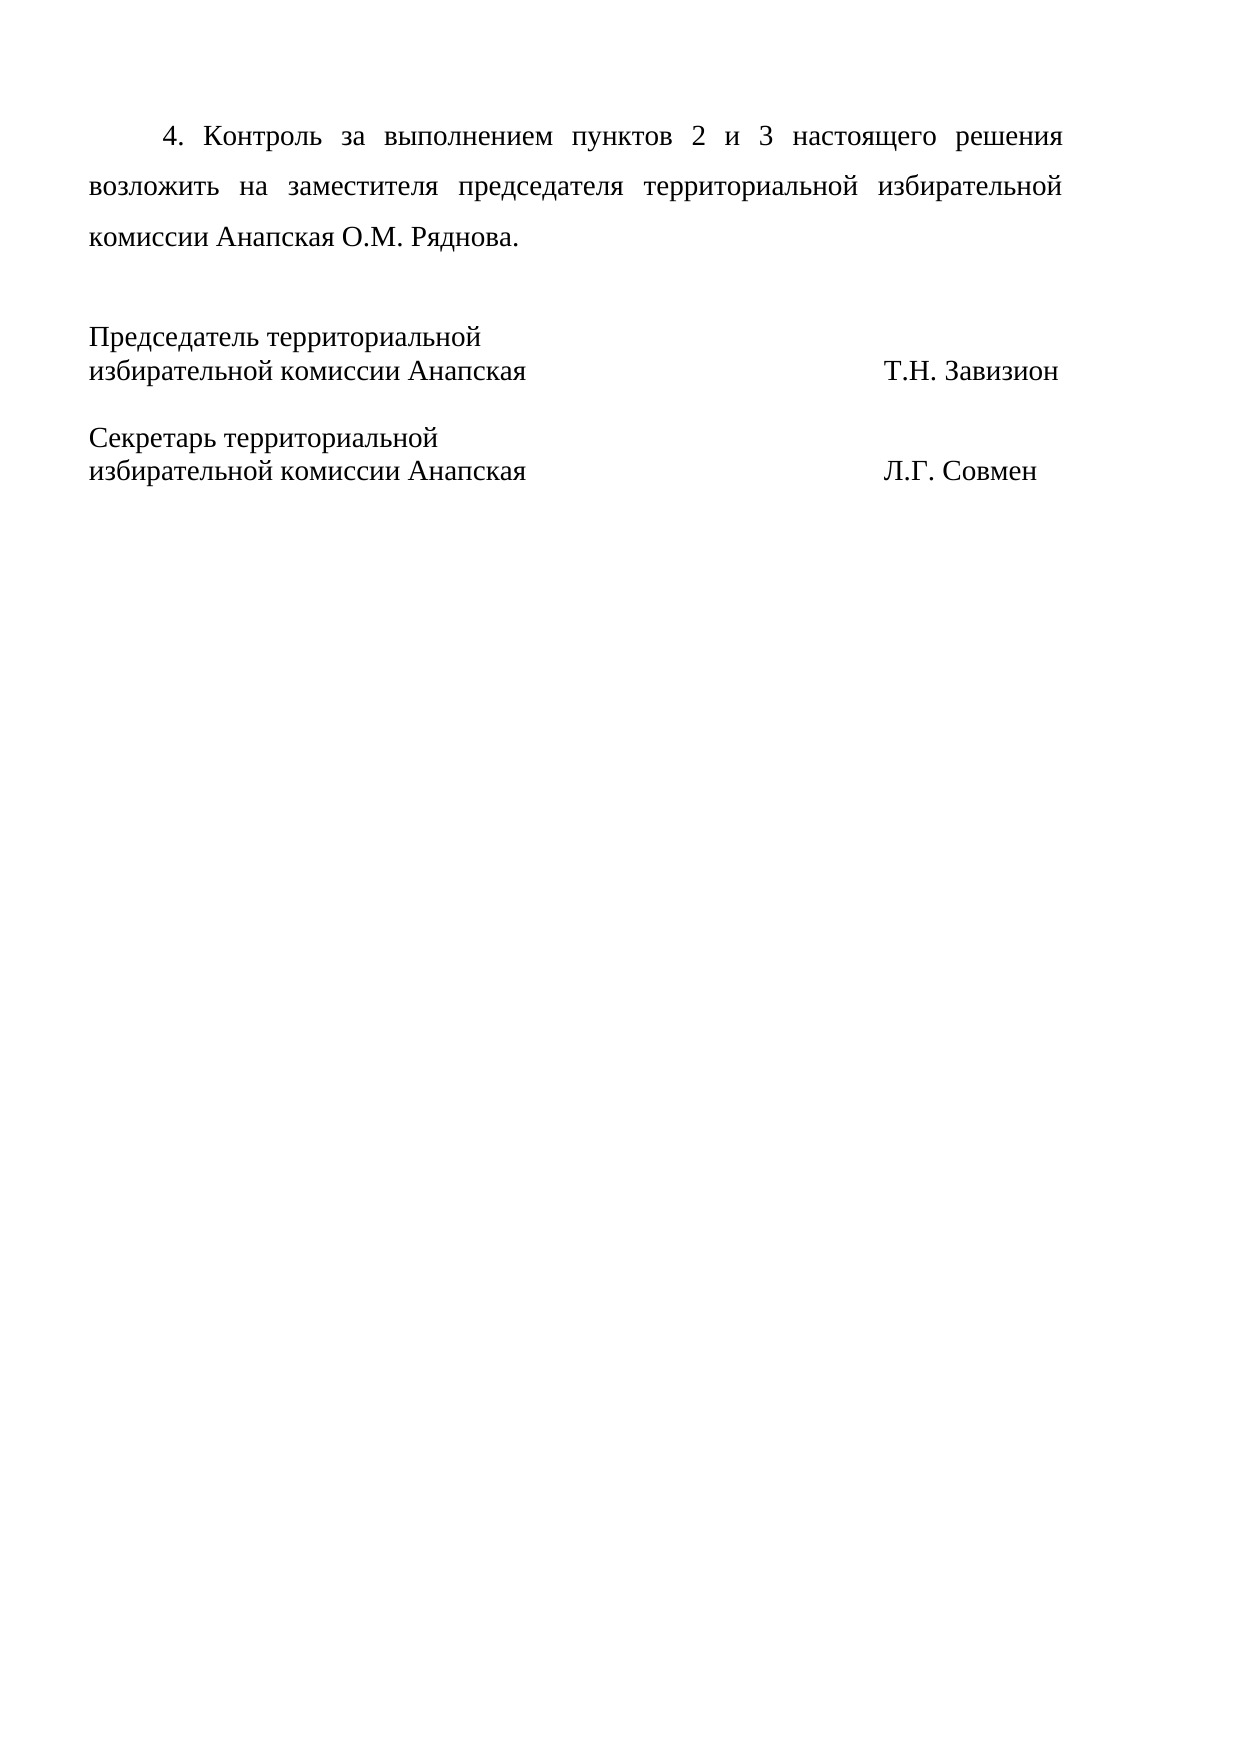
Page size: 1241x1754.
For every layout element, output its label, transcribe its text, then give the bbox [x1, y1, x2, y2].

text 4. Контроль за выполнением пунктов 2 и 3 настоящего решения возложить на заместителя председателя территориальной избирательной комиссии Анапская О.М. Ряднова. [89, 118, 1063, 252]
subtitle Секретарь территориальной [89, 420, 1063, 453]
subtitle избирательной комиссии Анапская Т.Н. Завизион [89, 353, 1063, 386]
subtitle Председатель территориальной [89, 319, 1063, 353]
subtitle избирательной комиссии Анапская Л.Г. Совмен [89, 453, 1063, 487]
